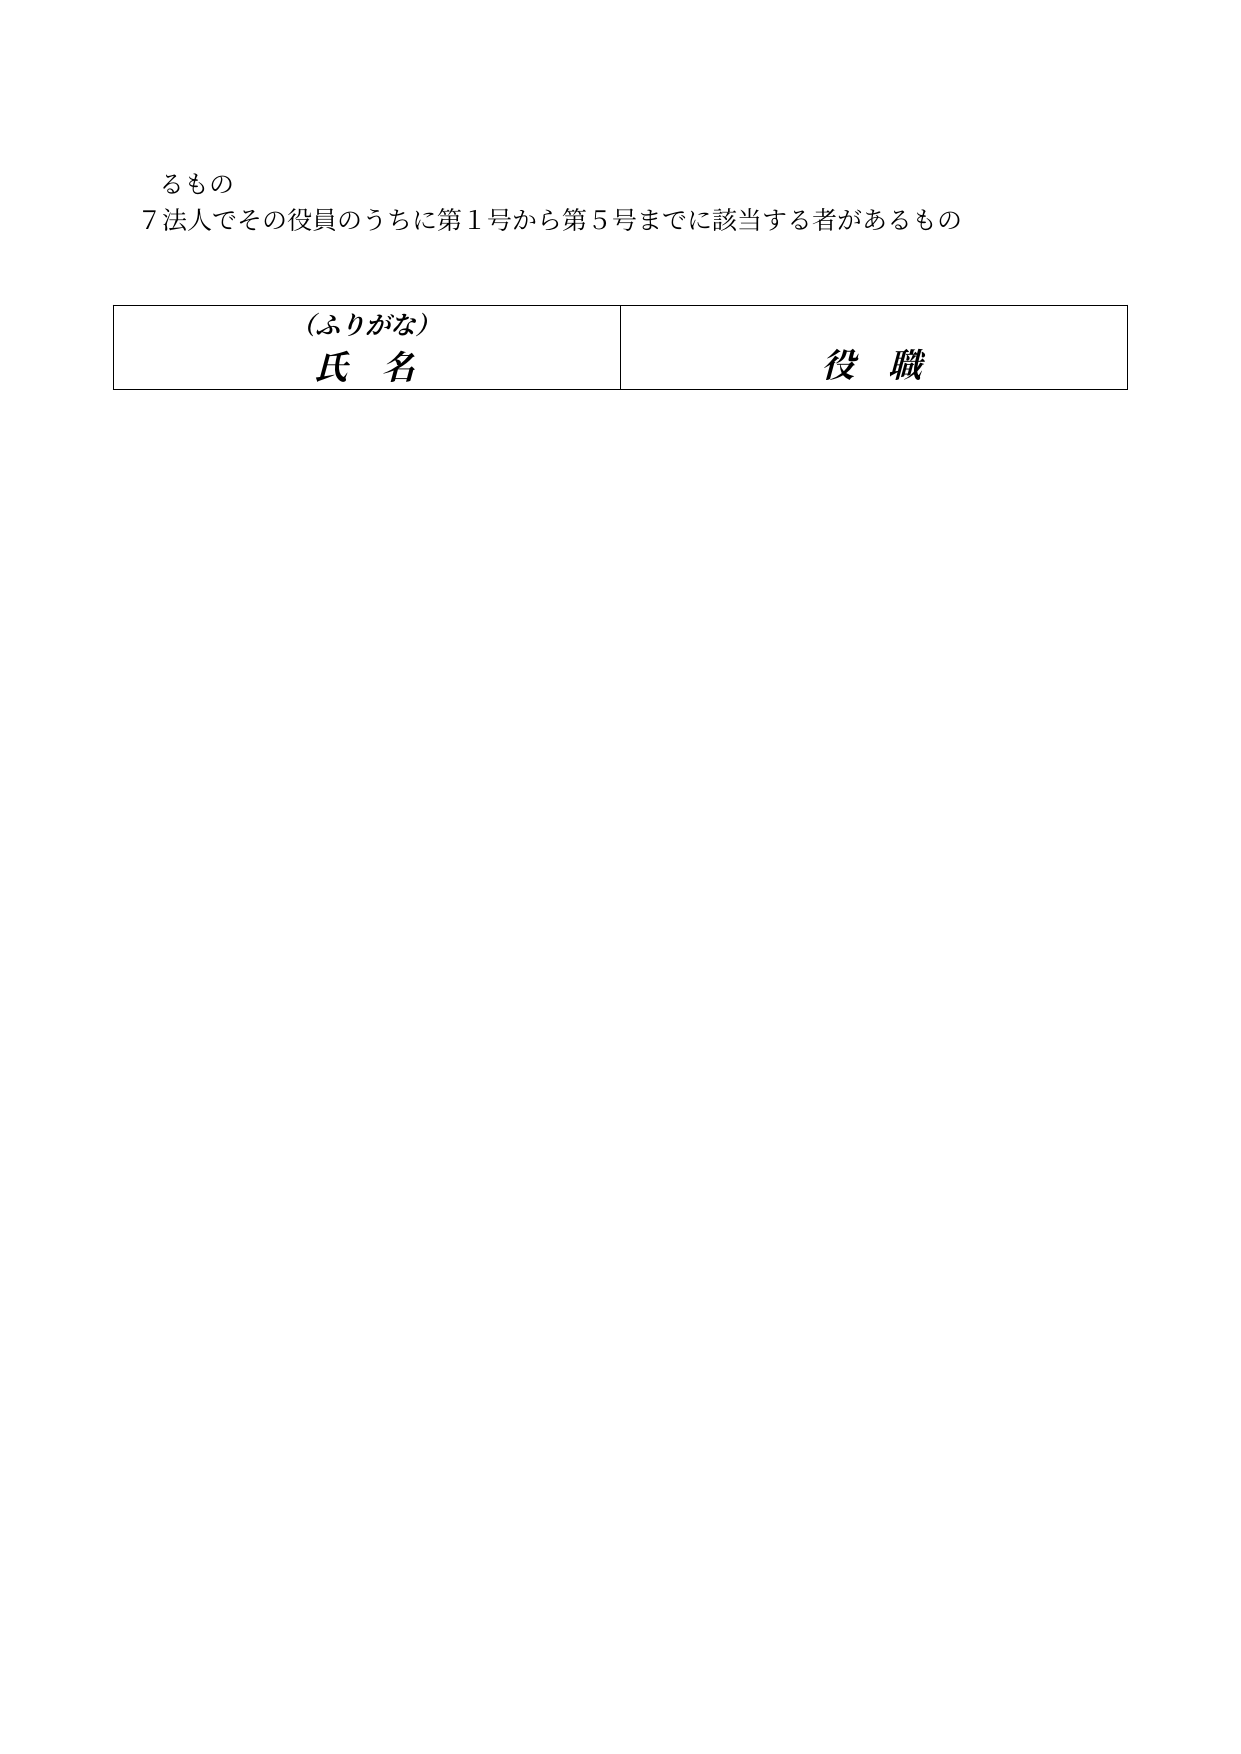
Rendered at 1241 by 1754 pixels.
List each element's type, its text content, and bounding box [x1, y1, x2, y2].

table_header 役 職 [621, 306, 1127, 389]
table_header （ふりがな） 氏 名 [114, 306, 620, 389]
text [134, 164, 1128, 200]
text ７法人でその役員のうちに第１号から第５号までに該当する者があるもの [112, 200, 1128, 236]
